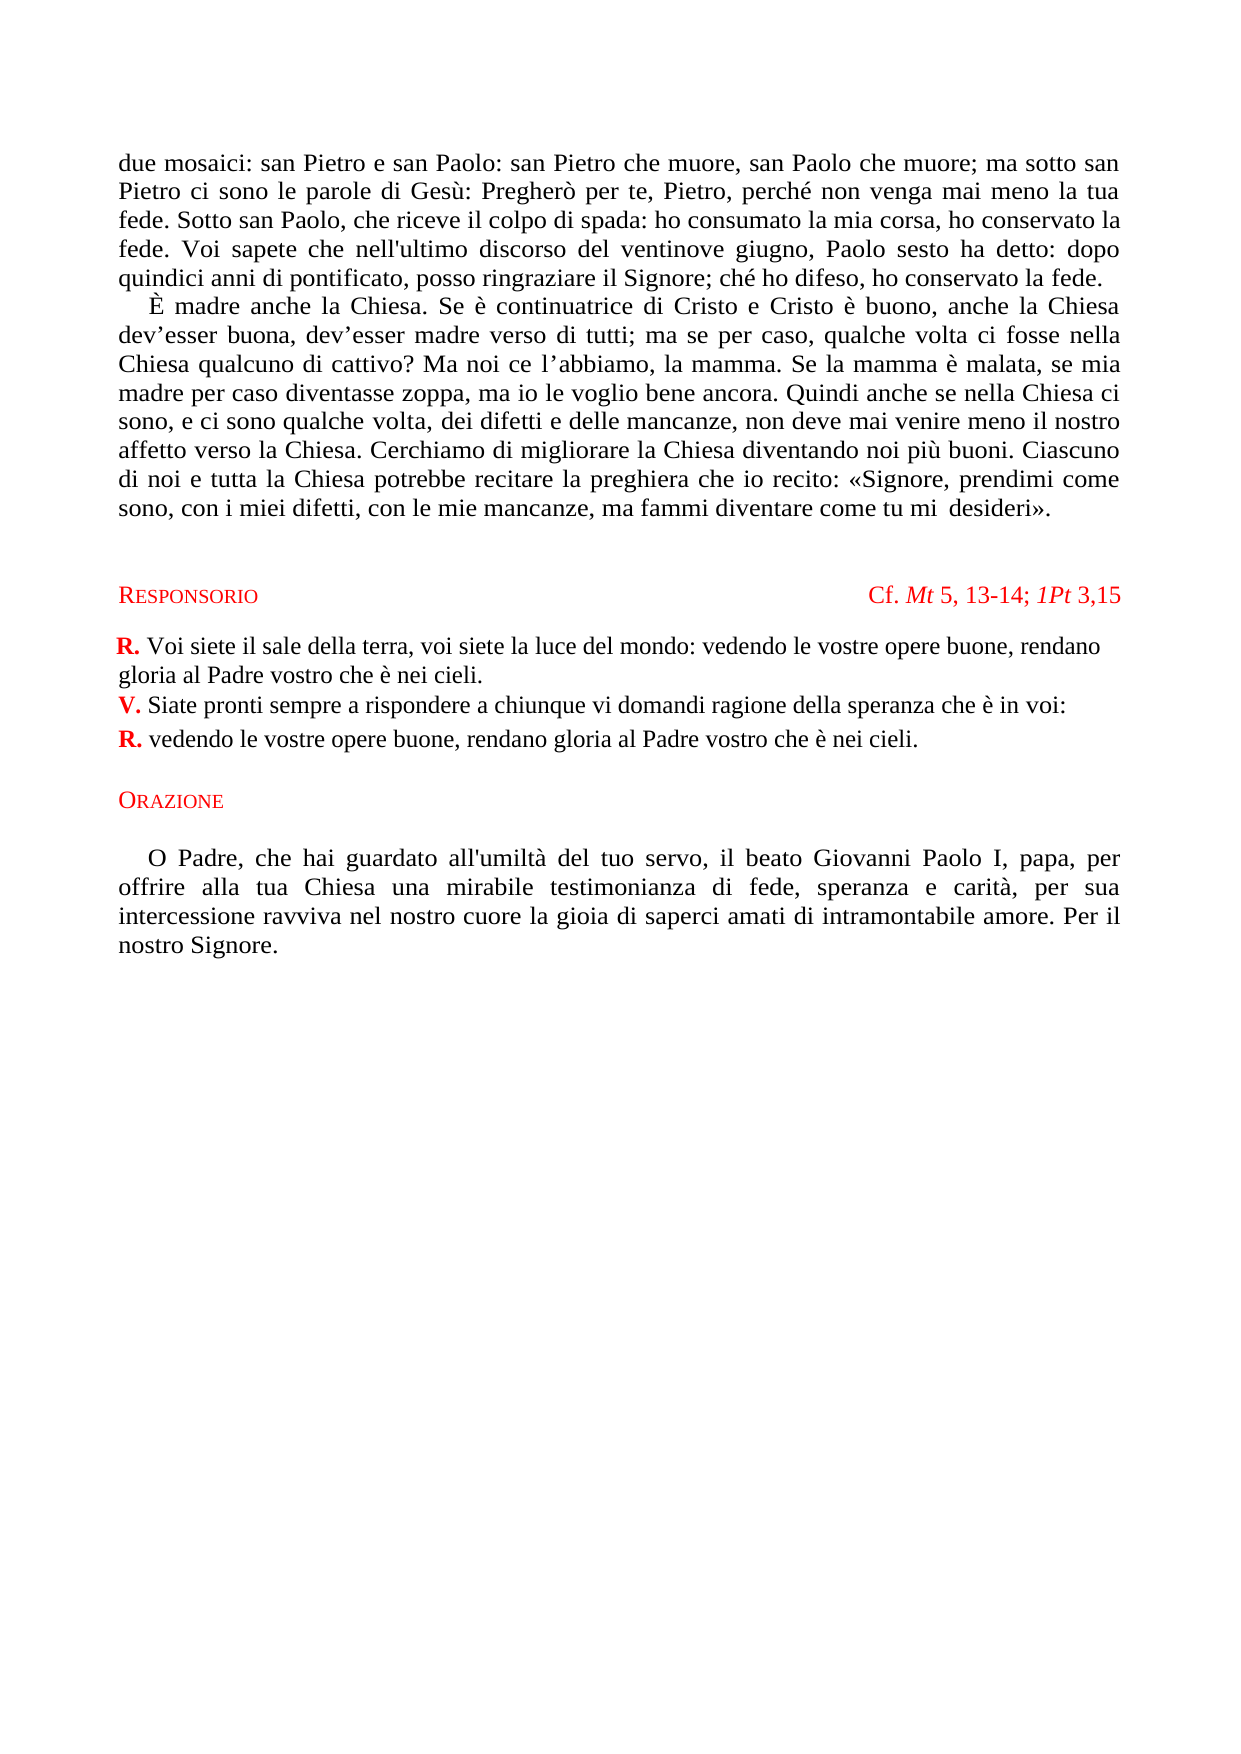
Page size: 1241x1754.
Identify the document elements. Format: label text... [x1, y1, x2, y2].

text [118, 148, 1122, 291]
text Responsorio Cf. Mt 5, 13-14; 1Pt 3,15 [118, 581, 1122, 609]
text Orazione [118, 785, 1122, 814]
text R. Voi siete il sale della terra, voi siete la luce del mondo: vedendo le vostre opere buone, rendano gloria al Padre vostro che è nei cieli. [116, 631, 1122, 689]
text È madre anche la Chiesa. Se è continuatrice di Cristo e Cristo è buono, anche la Chiesa dev’esser buona, dev’esser madre verso di tutti; ma se per caso, qualche volta ci fosse nella Chiesa qualcuno di cattivo? Ma noi ce l’abbiamo, la mamma. Se la mamma è malata, se mia madre per caso diventasse zoppa, ma io le voglio bene ancora. Quindi anche se nella Chiesa ci sono, e ci sono qualche volta, dei difetti e delle mancanze, non deve mai venire meno il nostro affetto verso la Chiesa. Cerchiamo di migliorare la Chiesa diventando noi più buoni. Ciascuno di noi e tutta la Chiesa potrebbe recitare la preghiera che io recito: «Signore, prendimi come sono, con i miei difetti, con le mie mancanze, ma fammi diventare come tu mi desideri». [118, 291, 1122, 521]
text O Padre, che hai guardato all'umiltà del tuo servo, il beato Giovanni Paolo I, papa, per offrire alla tua Chiesa una mirabile testimonianza di fede, speranza e carità, per sua intercessione ravviva nel nostro cuore la gioia di saperci amati di intramontabile amore. Per il nostro Signore. [118, 843, 1122, 958]
text R. vedendo le vostre opere buone, rendano gloria al Padre vostro che è nei cieli. [118, 720, 1122, 754]
text V. Siate pronti sempre a rispondere a chiunque vi domandi ragione della speranza che è in voi: [118, 689, 1122, 720]
